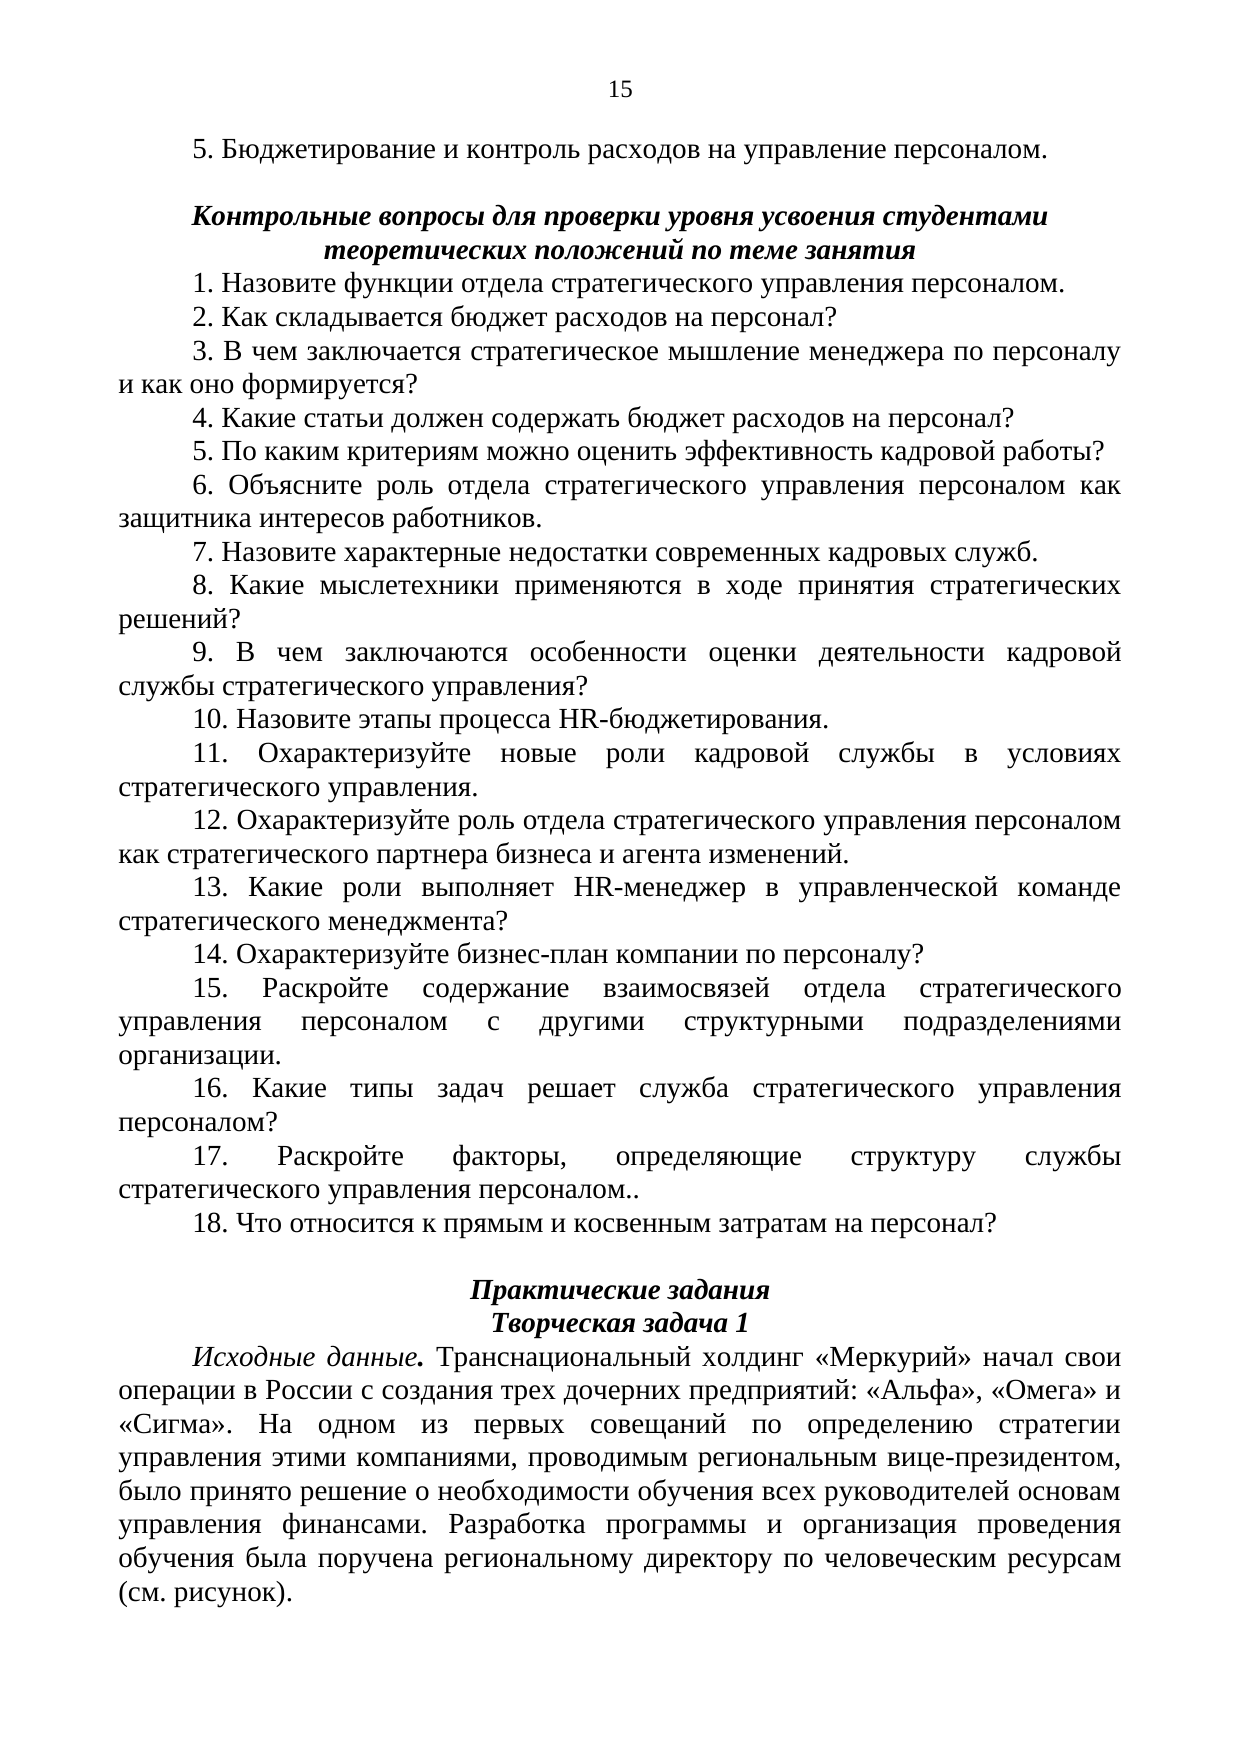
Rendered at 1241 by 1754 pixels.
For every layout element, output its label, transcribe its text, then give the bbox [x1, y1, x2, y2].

list 17. Раскройте факторы, определяющие структуру службы стратегического управления персоналом.. [118, 1138, 1122, 1205]
text Контрольные вопросы для проверки уровня усвоения студентами теоретических положений по теме занятия [118, 198, 1122, 266]
list 13. Какие роли выполняет НR-менеджер в управленческой команде стратегического менеджмента? [118, 869, 1122, 936]
list 12. Охарактеризуйте роль отдела стратегического управления персоналом как стратегического партнера бизнеса и агента изменений. [118, 802, 1122, 869]
list 9. В чем заключаются особенности оценки деятельности кадровой службы стратегического управления? [118, 634, 1122, 702]
list 3. В чем заключается стратегическое мышление менеджера по персоналу и как оно формируется? [118, 333, 1122, 400]
list 14. Охарактеризуйте бизнес-план компании по персоналу? [118, 936, 1122, 970]
text 18. Что относится к прямым и косвенным затратам на персонал? [118, 1205, 1122, 1238]
text Практические задания [118, 1272, 1122, 1305]
list 15. Раскройте содержание взаимосвязей отдела стратегического управления персоналом с другими структурными подразделениями организации. [118, 970, 1122, 1071]
list 7. Назовите характерные недостатки современных кадровых служб. [118, 534, 1122, 567]
text Творческая задача 1 [118, 1305, 1122, 1339]
list 4. Какие статьи должен содержать бюджет расходов на персонал? [118, 400, 1122, 433]
text Исходные данные. Транснациональный холдинг «Меркурий» начал свои операции в России с создания трех дочерних предприятий: «Альфа», «Омега» и «Сигма». На одном из первых совещаний по определению стратегии управления этими компаниями, проводимым региональным вице-президентом, было принято решение о необходимости обучения всех руководителей основам управления финансами. Разработка программы и организация проведения обучения была поручена региональному директору по человеческим ресурсам (см. рисунок). [118, 1339, 1122, 1607]
text 5. Бюджетирование и контроль расходов на управление персоналом. [118, 131, 1122, 165]
list 6. Объясните роль отдела стратегического управления персоналом как защитника интересов работников. [118, 467, 1122, 534]
list 10. Назовите этапы процесса НR-бюджетирования. [118, 702, 1122, 735]
list 11. Охарактеризуйте новые роли кадровой службы в условиях стратегического управления. [118, 735, 1122, 802]
list 1. Назовите функции отдела стратегического управления персоналом. [118, 266, 1122, 299]
list 5. По каким критериям можно оценить эффективность кадровой работы? [118, 433, 1122, 467]
list 16. Какие типы задач решает служба стратегического управления персоналом? [118, 1071, 1122, 1138]
list 2. Как складывается бюджет расходов на персонал? [118, 299, 1122, 333]
list 8. Какие мыслетехники применяются в ходе принятия стратегических решений? [118, 567, 1122, 634]
